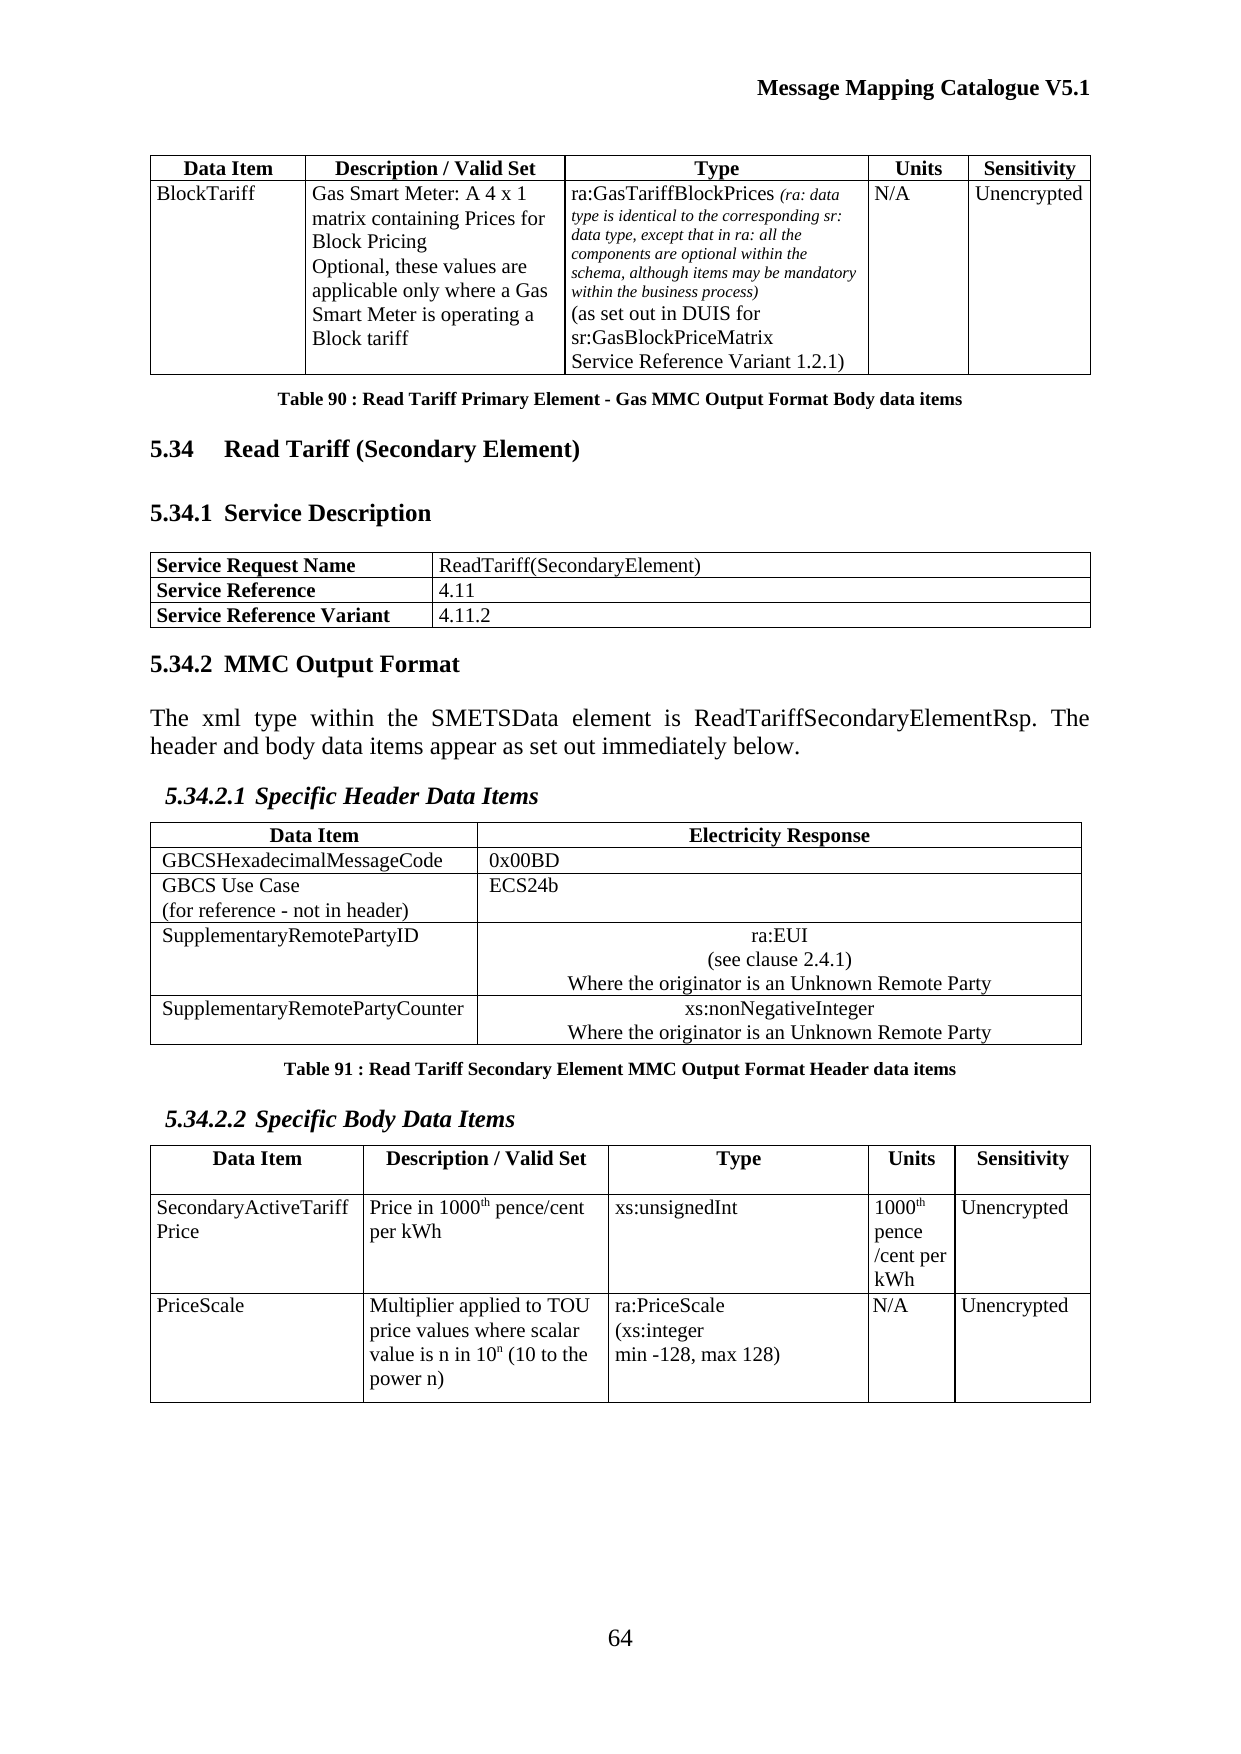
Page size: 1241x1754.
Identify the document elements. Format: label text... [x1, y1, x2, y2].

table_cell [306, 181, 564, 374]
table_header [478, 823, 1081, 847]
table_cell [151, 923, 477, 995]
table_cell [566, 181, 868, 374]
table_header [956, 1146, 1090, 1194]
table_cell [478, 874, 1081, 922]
text Table 90 : Read Tariff Primary Element - Gas MMC Output Format Body data items [150, 387, 1090, 409]
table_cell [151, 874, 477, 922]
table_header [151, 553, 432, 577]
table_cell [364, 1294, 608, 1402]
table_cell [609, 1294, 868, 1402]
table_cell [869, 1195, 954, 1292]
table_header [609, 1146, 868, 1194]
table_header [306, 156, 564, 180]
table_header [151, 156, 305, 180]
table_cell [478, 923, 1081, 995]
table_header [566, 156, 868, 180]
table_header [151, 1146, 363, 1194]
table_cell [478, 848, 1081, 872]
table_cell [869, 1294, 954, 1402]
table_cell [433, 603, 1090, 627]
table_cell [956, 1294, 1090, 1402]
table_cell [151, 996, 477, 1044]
subtitle Specific Header Data Items [165, 781, 1090, 810]
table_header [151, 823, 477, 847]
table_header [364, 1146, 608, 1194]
subtitle Specific Body Data Items [165, 1104, 1090, 1133]
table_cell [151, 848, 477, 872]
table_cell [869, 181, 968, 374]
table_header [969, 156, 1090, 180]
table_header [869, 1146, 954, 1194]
subtitle Read Tariff (Secondary Element) [150, 434, 1090, 463]
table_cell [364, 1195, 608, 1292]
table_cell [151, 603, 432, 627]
subtitle Service Description [150, 498, 1090, 527]
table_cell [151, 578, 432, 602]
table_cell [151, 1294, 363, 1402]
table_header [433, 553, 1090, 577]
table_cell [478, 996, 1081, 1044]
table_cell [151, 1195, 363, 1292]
subtitle MMC Output Format [150, 649, 1090, 678]
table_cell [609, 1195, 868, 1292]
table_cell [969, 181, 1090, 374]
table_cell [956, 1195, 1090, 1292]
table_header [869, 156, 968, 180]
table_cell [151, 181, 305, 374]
text The xml type within the SMETSData element is ReadTariffSecondaryElementRsp. The header and body data items appear as set out immediately below. [150, 703, 1090, 760]
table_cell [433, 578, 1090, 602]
text Table 91 : Read Tariff Secondary Element MMC Output Format Header data items [150, 1057, 1090, 1079]
